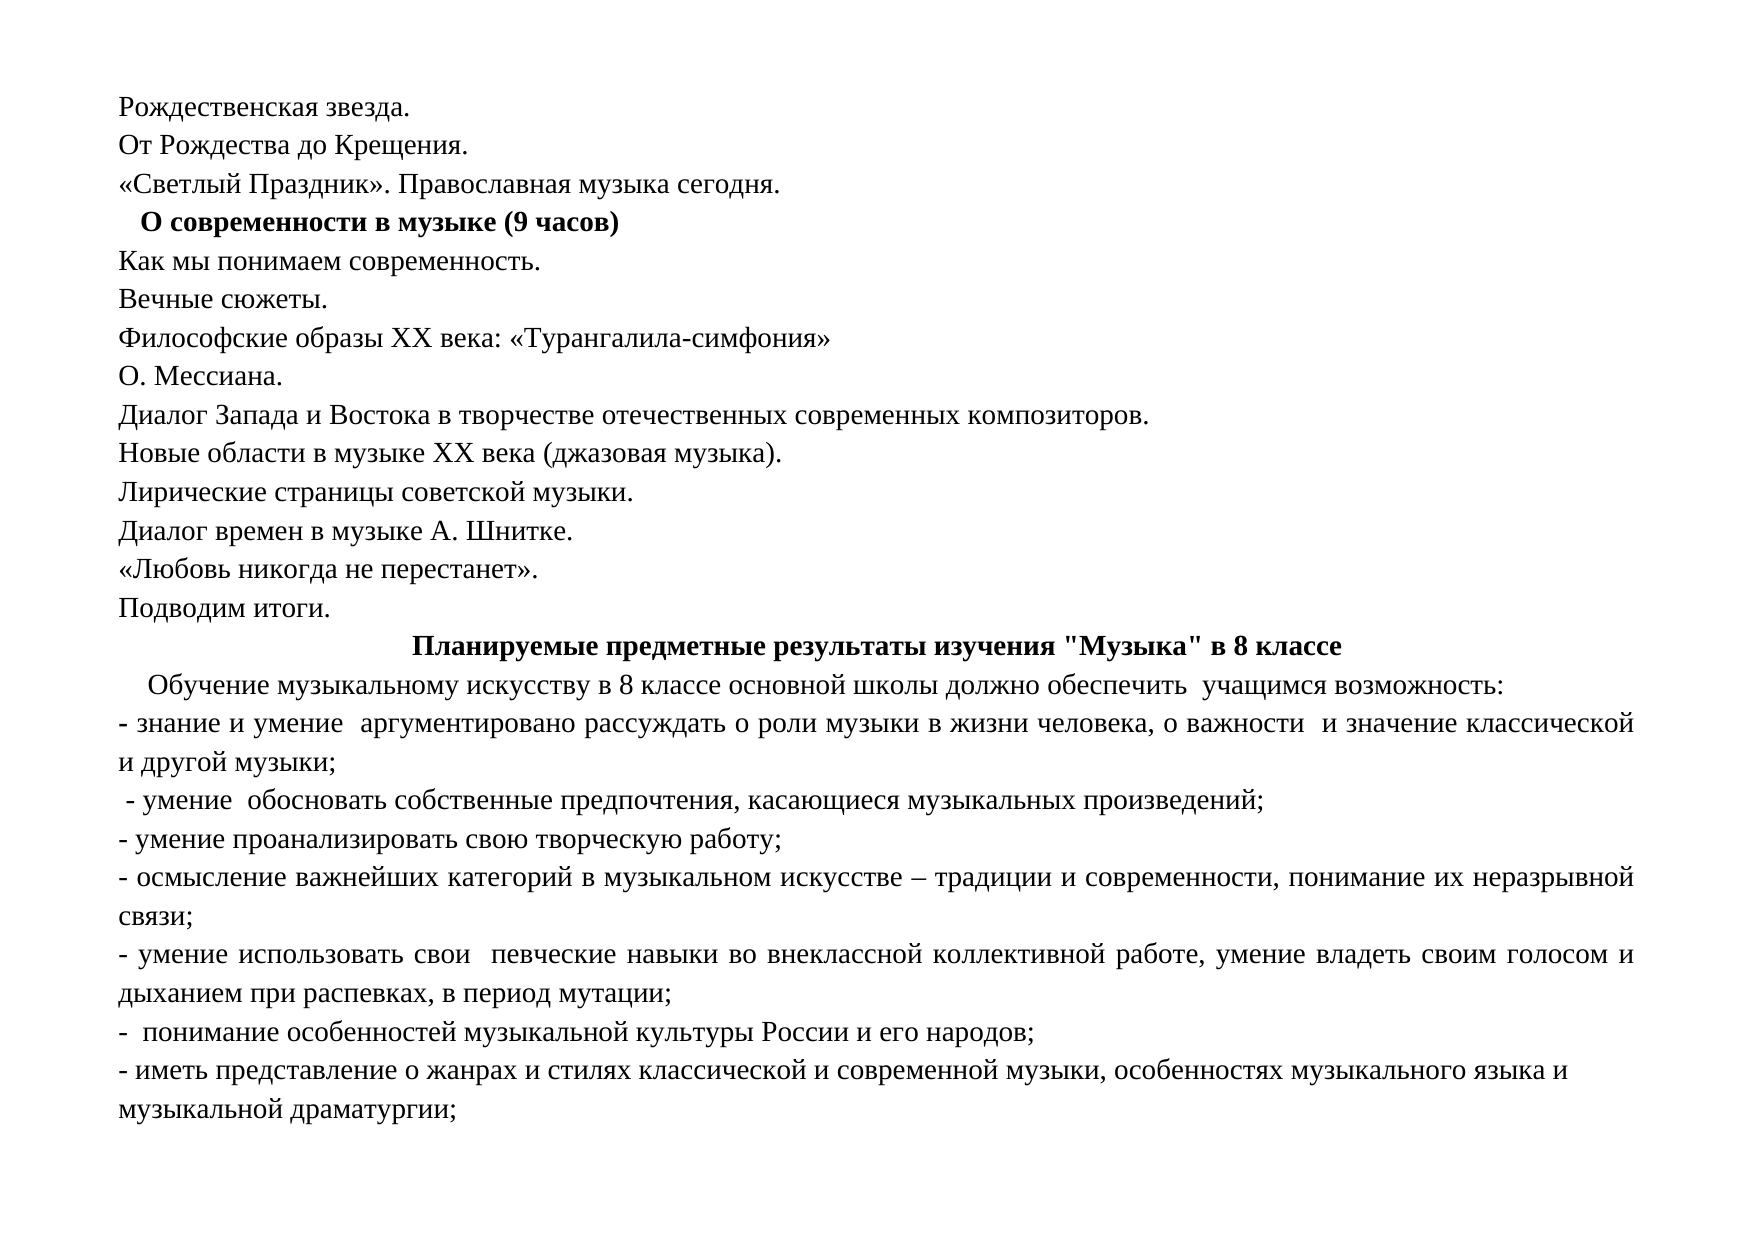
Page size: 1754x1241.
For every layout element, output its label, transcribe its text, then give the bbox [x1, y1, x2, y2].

text Обучение музыкальному искусству в 8 классе основной школы должно обеспечить учащимся возможность: [118, 667, 1636, 700]
text - умение использовать свои певческие навыки во внеклассной коллективной работе, умение владеть своим голосом и дыханием при распевках, в период мутации; [118, 937, 1636, 1009]
text Диалог времен в музыке А. Шнитке. [118, 513, 1636, 546]
text О. Мессиана. [118, 358, 1636, 392]
text О современности в музыке (9 часов) [118, 204, 1636, 238]
text - умение обосновать собственные предпочтения, касающиеся музыкальных произведений; [118, 782, 1636, 816]
text - понимание особенностей музыкальной культуры России и его народов; [118, 1014, 1636, 1047]
text - осмысление важнейших категорий в музыкальном искусстве – традиции и современности, понимание их неразрывной связи; [118, 859, 1636, 932]
text - иметь представление о жанрах и стилях классической и современной музыки, особенностях музыкального языка и музыкальной драматургии; [118, 1052, 1636, 1124]
text Лирические страницы советской музыки. [118, 474, 1636, 508]
text Вечные сюжеты. [118, 281, 1636, 315]
text «Светлый Праздник». Православная музыка сегодня. [118, 166, 1636, 199]
text - знание и умение аргументировано рассуждать о роли музыки в жизни человека, о важности и значение классической и другой музыки; [118, 705, 1636, 777]
text Рождественская звезда. [118, 89, 1636, 122]
text Планируемые предметные результаты изучения "Музыка" в 8 классе [118, 628, 1636, 662]
text От Рождества до Крещения. [118, 127, 1636, 161]
text Как мы понимаем современность. [118, 243, 1636, 276]
text Новые области в музыке ХХ века (джазовая музыка). [118, 436, 1636, 469]
text Диалог Запада и Востока в творчестве отечественных современных композиторов. [118, 397, 1636, 431]
text Подводим итоги. [118, 590, 1636, 623]
text «Любовь никогда не перестанет». [118, 551, 1636, 585]
text Философские образы XX века: «Турангалила-симфония» [118, 320, 1636, 353]
text - умение проанализировать свою творческую работу; [118, 821, 1636, 854]
